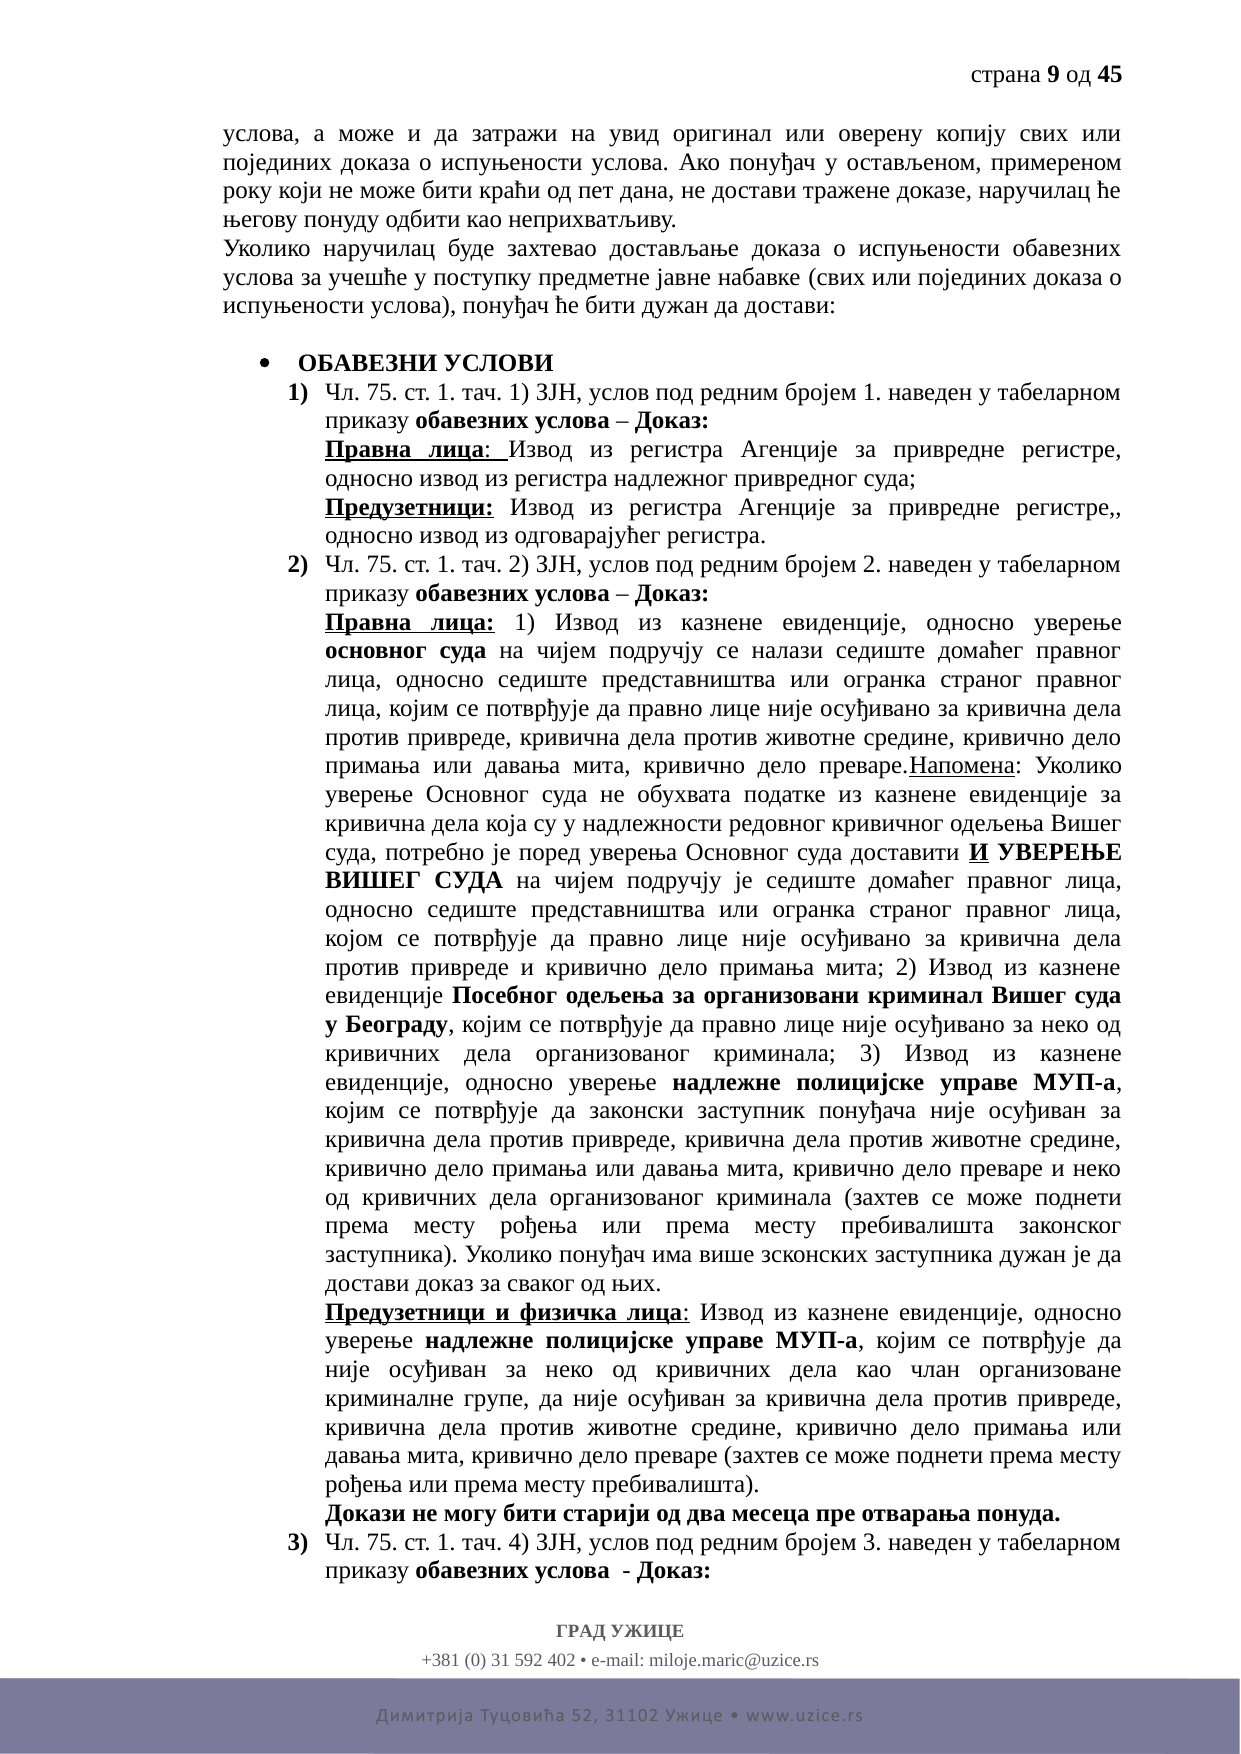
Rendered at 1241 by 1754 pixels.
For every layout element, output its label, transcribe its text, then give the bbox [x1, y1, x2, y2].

picture [0, 1677, 1240, 1754]
text Уколико наручилац буде захтевао достављање доказа о испуњености обавезних услова за учешће у поступку предметне јавне набавке (свих или појединих доказа о испуњености услова), понуђач ће бити дужан да достави: [223, 233, 1122, 319]
list ОБАВЕЗНИ УСЛОВИ [260, 348, 1122, 377]
text Предузетници: Извод из регистра Агенције за привредне регистре,, односно извод из одговарајућег регистра. [325, 492, 1122, 549]
text Правна лица: 1) Извод из казнене евиденције, односно уверењe основног суда на чијем подручју се налази седиште домаћег правног лица, односно седиште представништва или огранка страног правног лица, којим се потврђује да правно лице није осуђивано за кривична дела против привреде, кривична дела против животне средине, кривично дело примања или давања мита, кривично дело преваре.Напомена: Уколико уверење Основног суда не обухвата податке из казнене евиденције за кривична дела која су у надлежности редовног кривичног одељења Вишег суда, потребно је поред уверења Основног суда доставити И УВЕРЕЊЕ ВИШЕГ СУДА на чијем подручју је седиште домаћег правног лица, односно седиште представништва или огранка страног правног лица, којом се потврђује да правно лице није осуђивано за кривична дела против привреде и кривично дело примања мита; 2) Извод из казнене евиденције Посебног одељења за организовани криминал Вишег суда у Београду, којим се потврђује да правно лице није осуђивано за неко од кривичних дела организованог криминала; 3) Извод из казнене евиденције, односно уверење надлежне полицијске управе МУП-а, којим се потврђује да законски заступник понуђача није осуђиван за кривична дела против привреде, кривична дела против животне средине, кривично дело примања или давања мита, кривично дело преваре и неко од кривичних дела организованог криминала (захтев се може поднети према месту рођења или према месту пребивалишта законског заступника). Уколико понуђач има више зсконских заступника дужан је да достави доказ за сваког од њих. [325, 607, 1122, 1297]
list Чл. 75. ст. 1. тач. 4) ЗЈН, услов под редним бројем 3. наведен у табеларном приказу обавезних услова - Доказ: [287, 1527, 1122, 1584]
list Чл. 75. ст. 1. тач. 2) ЗЈН, услов под редним бројем 2. наведен у табеларном приказу обавезних услова – Доказ: [287, 549, 1122, 607]
list Чл. 75. ст. 1. тач. 1) ЗЈН, услов под редним бројем 1. наведен у табеларном приказу обавезних услова – Доказ: [287, 377, 1122, 434]
text Правна лица: Извод из регистра Агенције за привредне регистре, односно извод из регистра надлежног привредног суда; [325, 434, 1122, 492]
text Докази не могу бити старији од два месеца пре отварања понуда. [325, 1498, 1122, 1527]
text Предузетници и физичка лица: Извод из казнене евиденције, односно уверење надлежне полицијске управе МУП-а, којим се потврђује да није осуђиван за неко од кривичних дела као члан организоване криминалне групе, да није осуђиван за кривична дела против привреде, кривична дела против животне средине, кривично дело примања или давања мита, кривично дело преваре (захтев се може поднети према месту рођења или према месту пребивалишта). [325, 1297, 1122, 1498]
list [185, 118, 1122, 233]
